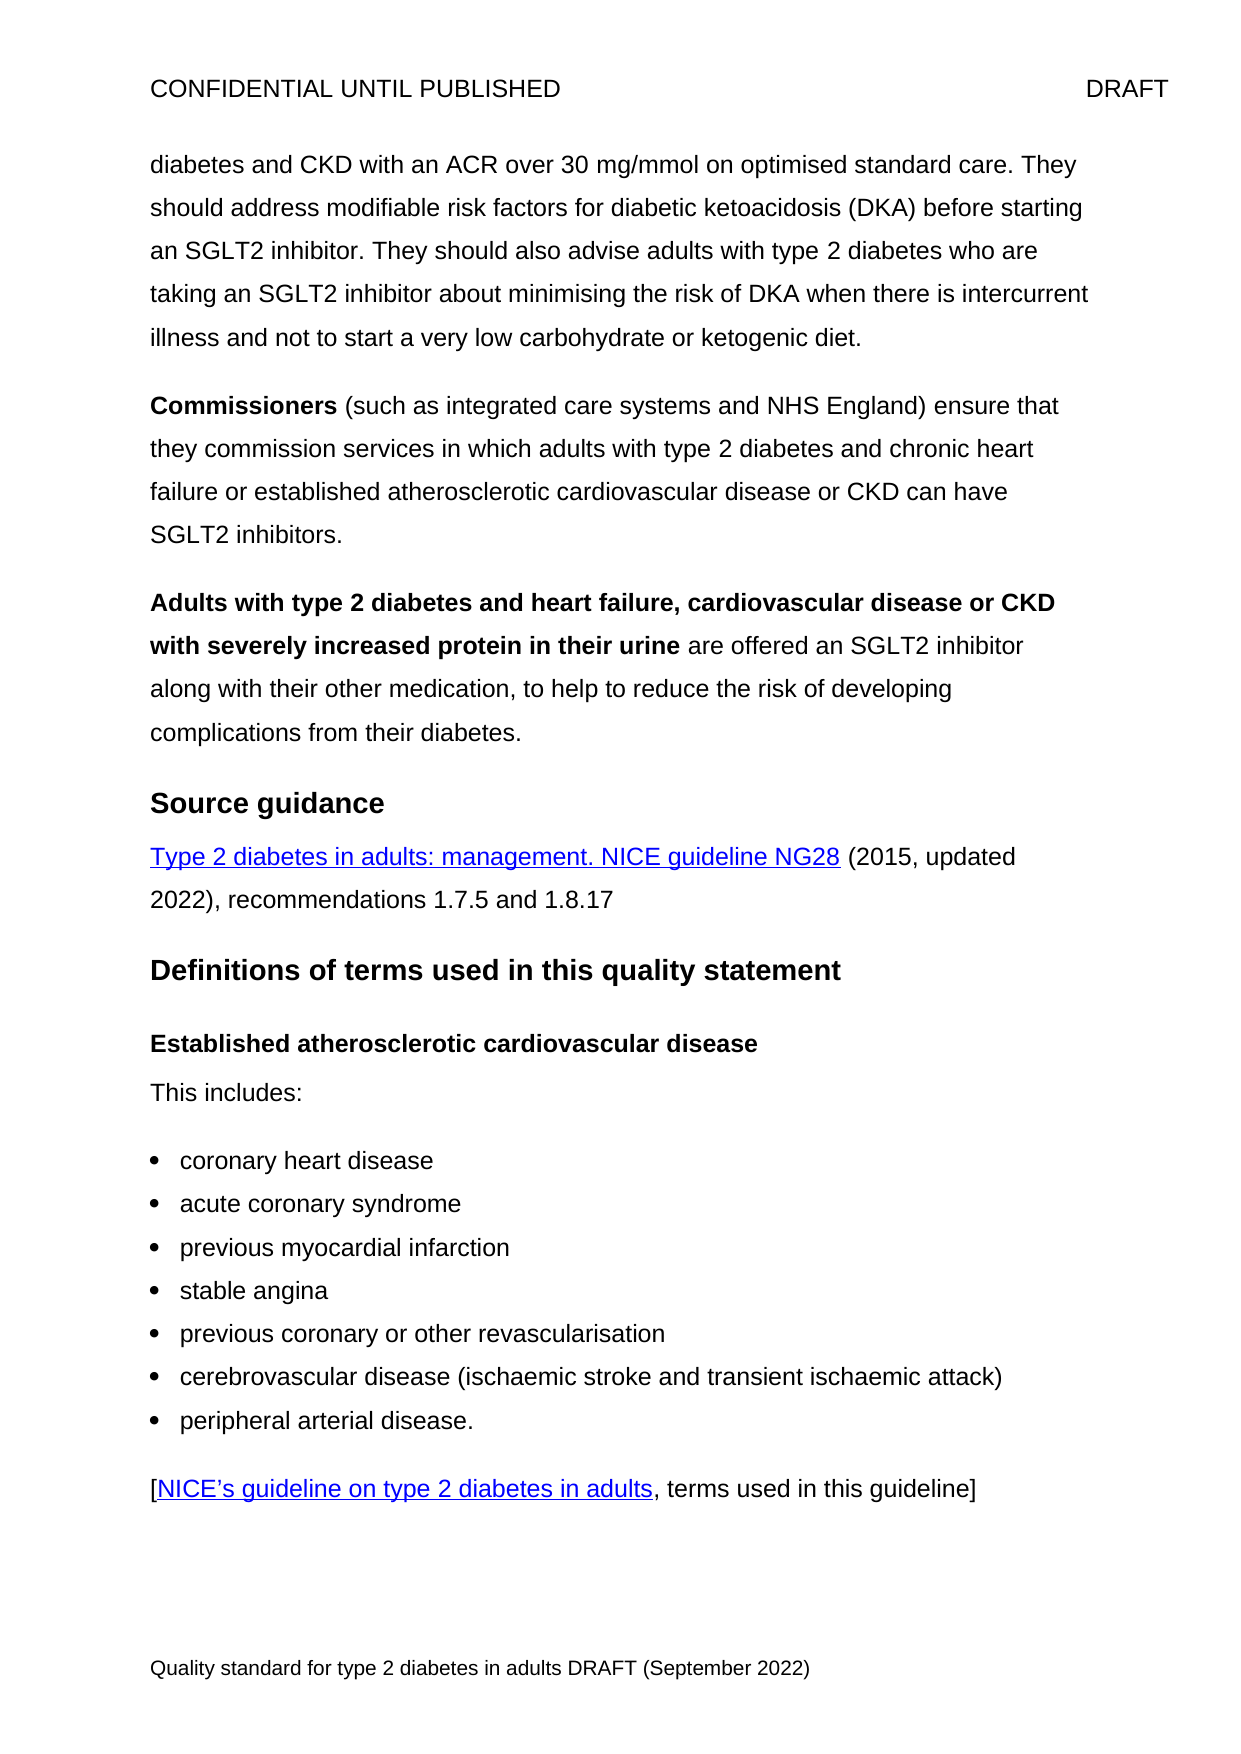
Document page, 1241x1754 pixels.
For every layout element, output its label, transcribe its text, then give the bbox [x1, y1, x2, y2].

text coronary heart disease [150, 1146, 1090, 1175]
text [NICE’s guideline on type 2 diabetes in adults, terms used in this guideline] [150, 1474, 1090, 1503]
text This includes: [150, 1078, 1090, 1107]
text Type 2 diabetes in adults: management. NICE guideline NG28 (2015, updated 2022), recommendations 1.7.5 and 1.8.17 [150, 842, 1090, 914]
subtitle Definitions of terms used in this quality statement [150, 953, 1090, 987]
text stable angina [150, 1276, 1090, 1305]
text peripheral arterial disease. [150, 1406, 1090, 1434]
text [150, 150, 1090, 351]
text previous coronary or other revascularisation [150, 1319, 1090, 1348]
text previous myocardial infarction [150, 1233, 1090, 1262]
subtitle Source guidance [150, 786, 1090, 819]
text acute coronary syndrome [150, 1189, 1090, 1218]
text Commissioners (such as integrated care systems and NHS England) ensure that they commission services in which adults with type 2 diabetes and chronic heart failure or established atherosclerotic cardiovascular disease or CKD can have SGLT2 inhibitors. [150, 391, 1090, 549]
subtitle Established atherosclerotic cardiovascular disease [150, 1029, 1090, 1057]
text cerebrovascular disease (ischaemic stroke and transient ischaemic attack) [150, 1362, 1090, 1391]
text Adults with type 2 diabetes and heart failure, cardiovascular disease or CKD with severely increased protein in their urine are offered an SGLT2 inhibitor along with their other medication, to help to reduce the risk of developing complications from their diabetes. [150, 588, 1090, 746]
